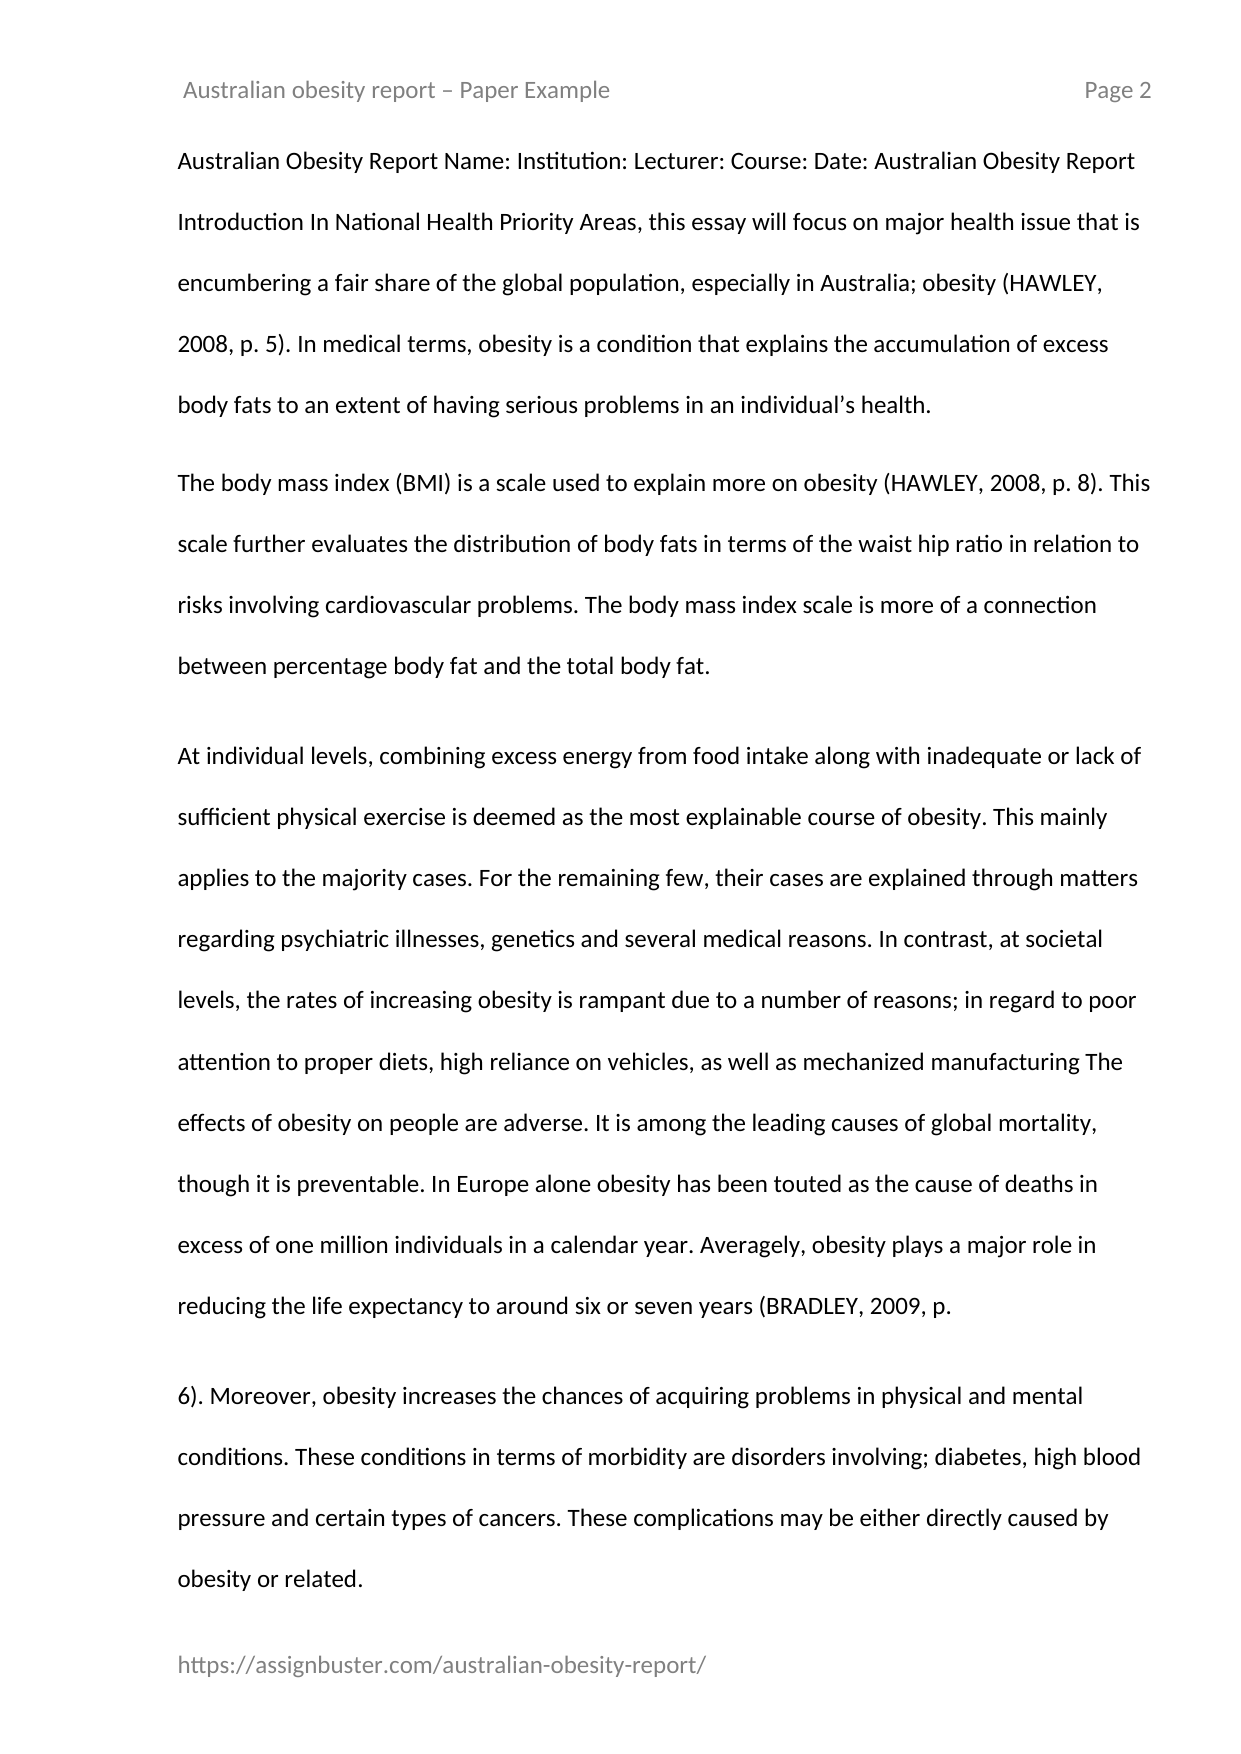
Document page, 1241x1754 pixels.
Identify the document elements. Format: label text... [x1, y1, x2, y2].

text At individual levels, combining excess energy from food intake along with inadequate or lack of sufficient physical exercise is deemed as the most explainable course of obesity. This mainly applies to the majority cases. For the remaining few, their cases are explained through matters regarding psychiatric illnesses, genetics and several medical reasons. In contrast, at societal levels, the rates of increasing obesity is rampant due to a number of reasons; in regard to poor attention to proper diets, high reliance on vehicles, as well as mechanized manufacturing The effects of obesity on people are adverse. It is among the leading causes of global mortality, though it is preventable. In Europe alone obesity has been touted as the cause of deaths in excess of one million individuals in a calendar year. Averagely, obesity plays a major role in reducing the life expectancy to around six or seven years (BRADLEY, 2009, p. [177, 741, 1152, 1320]
text Australian Obesity Report Name: Institution: Lecturer: Course: Date: Australian Obesity Report Introduction In National Health Priority Areas, this essay will focus on major health issue that is encumbering a fair share of the global population, especially in Australia; obesity (HAWLEY, 2008, p. 5). In medical terms, obesity is a condition that explains the accumulation of excess body fats to an extent of having serious problems in an individual’s health. [177, 145, 1152, 420]
text 6). Moreover, obesity increases the chances of acquiring problems in physical and mental conditions. These conditions in terms of morbidity are disorders involving; diabetes, high blood pressure and certain types of cancers. These complications may be either directly caused by obesity or related. [177, 1380, 1152, 1594]
text The body mass index (BMI) is a scale used to explain more on obesity (HAWLEY, 2008, p. 8). This scale further evaluates the distribution of body fats in terms of the waist hip ratio in relation to risks involving cardiovascular problems. The body mass index scale is more of a connection between percentage body fat and the total body fat. [177, 467, 1152, 681]
